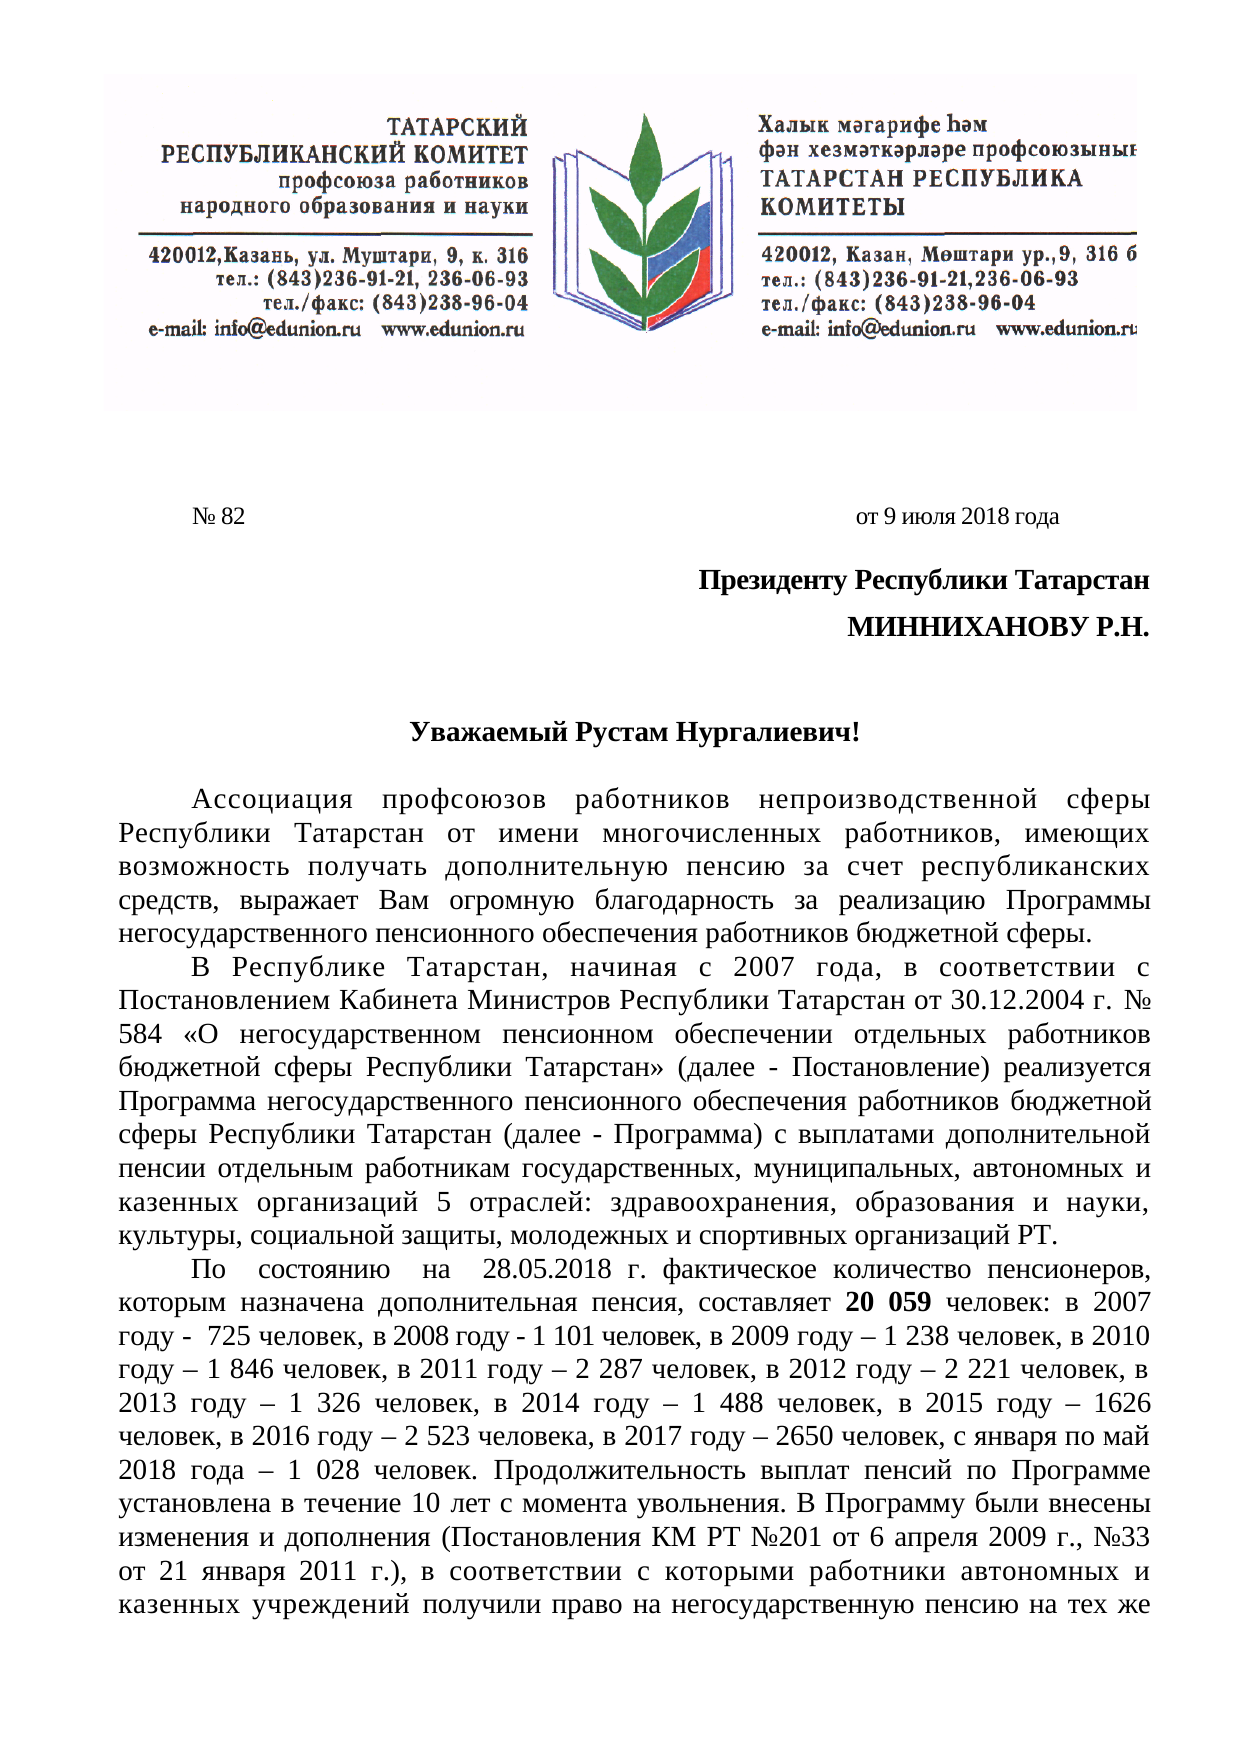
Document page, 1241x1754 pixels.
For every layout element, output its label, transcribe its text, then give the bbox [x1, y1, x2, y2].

text № 82 от 9 июля 2018 года [118, 498, 1150, 531]
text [118, 1251, 1152, 1620]
text Президенту Республики Татарстан [694, 562, 1150, 596]
text Уважаемый Рустам Нургалиевич! [118, 714, 1152, 748]
text МИННИХАНОВУ Р.Н. [118, 609, 1150, 643]
text В Республике Татарстан, начиная с 2007 года, в соответствии с Постановлением Кабинета Министров Республики Татарстан от 30.12.2004 г. № 584 «О негосударственном пенсионном обеспечении отдельных работников бюджетной сферы Республики Татарстан» (далее - Постановление) реализуется Программа негосударственного пенсионного обеспечения работников бюджетной сферы Республики Татарстан (далее - Программа) с выплатами дополнительной пенсии отдельным работникам государственных, муниципальных, автономных и казенных организаций 5 отраслей: здравоохранения, образования и науки, культуры, социальной защиты, молодежных и спортивных организаций РТ. [118, 949, 1152, 1251]
text Ассоциация профсоюзов работников непроизводственной сферы Республики Татарстан от имени многочисленных работников, имеющих возможность получать дополнительную пенсию за счет республиканских средств, выражает Вам огромную благодарность за реализацию Программы негосударственного пенсионного обеспечения работников бюджетной сферы. [118, 781, 1152, 949]
picture [103, 74, 1137, 411]
